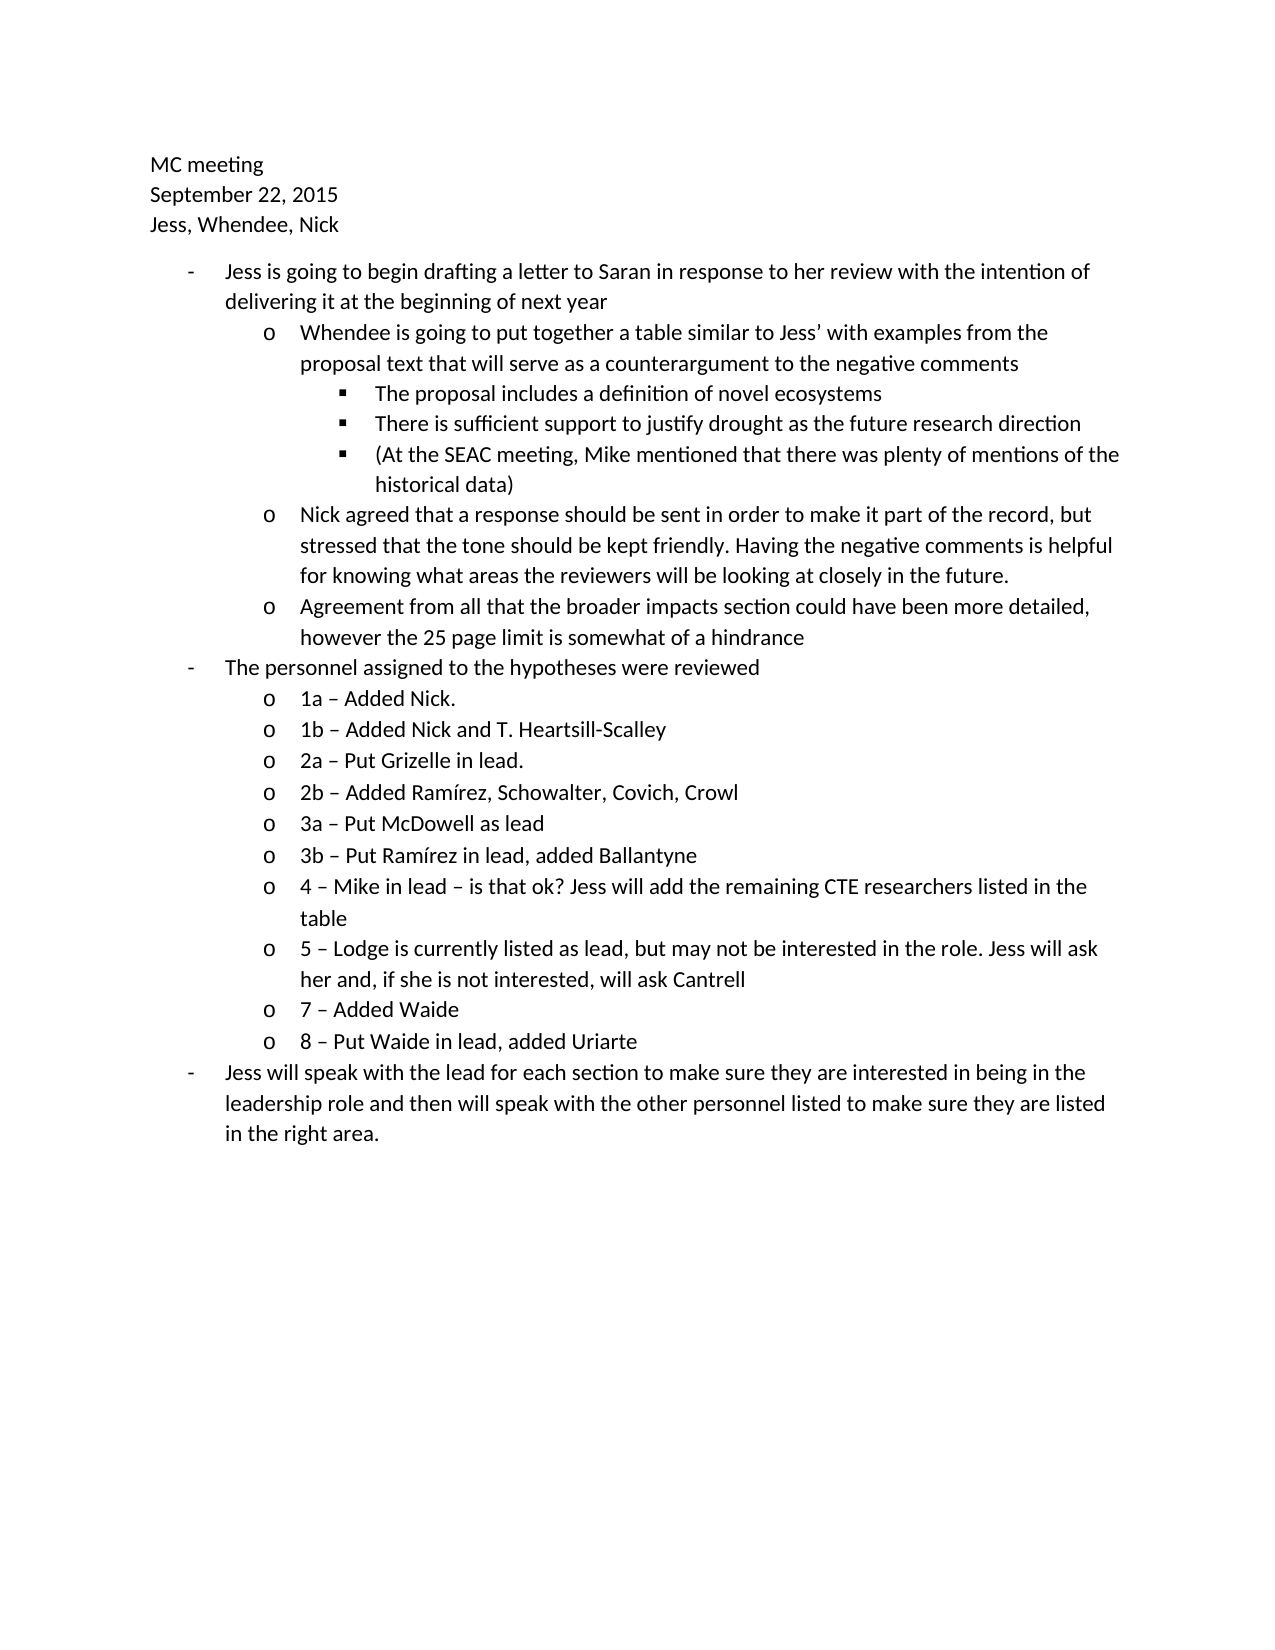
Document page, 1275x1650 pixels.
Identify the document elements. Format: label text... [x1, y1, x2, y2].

list 1b – Added Nick and T. Heartsill-Scalley [262, 715, 1125, 744]
list 2a – Put Grizelle in lead. [262, 747, 1125, 776]
list 4 – Mike in lead – is that ok? Jess will add the remaining CTE researchers listed in the table [262, 872, 1125, 932]
list The proposal includes a definition of novel ecosystems [337, 379, 1125, 407]
list 5 – Lodge is currently listed as lead, but may not be interested in the role. Jess will ask her and, if she is not interested, will ask Cantrell [262, 934, 1125, 993]
list Agreement from all that the broader impacts section could have been more detailed, however the 25 page limit is somewhat of a hindrance [262, 592, 1125, 651]
list Jess will speak with the lead for each section to make sure they are interested in being in the leadership role and then will speak with the other personnel listed to make sure they are listed in the right area. [187, 1058, 1125, 1147]
list 8 – Put Waide in lead, added Uriarte [262, 1027, 1125, 1056]
list Whendee is going to put together a table similar to Jess’ with examples from the proposal text that will serve as a counterargument to the negative comments [262, 318, 1125, 377]
list The personnel assigned to the hypotheses were reviewed [187, 653, 1125, 681]
list Jess is going to begin drafting a letter to Saran in response to her review with the intention of delivering it at the beginning of next year [187, 257, 1125, 316]
list (At the SEAC meeting, Mike mentioned that there was plenty of mentions of the historical data) [337, 440, 1125, 498]
list 2b – Added Ramírez, Schowalter, Covich, Crowl [262, 778, 1125, 807]
list 3b – Put Ramírez in lead, added Ballantyne [262, 841, 1125, 870]
list 1a – Added Nick. [262, 684, 1125, 713]
list There is sufficient support to justify drought as the future research direction [337, 409, 1125, 437]
list 7 – Added Waide [262, 996, 1125, 1025]
text MC meeting September 22, 2015 Jess, Whendee, Nick [150, 150, 1125, 238]
list 3a – Put McDowell as lead [262, 809, 1125, 839]
list Nick agreed that a response should be sent in order to make it part of the record, but stressed that the tone should be kept friendly. Having the negative comments is helpful for knowing what areas the reviewers will be looking at closely in the future. [262, 500, 1125, 590]
